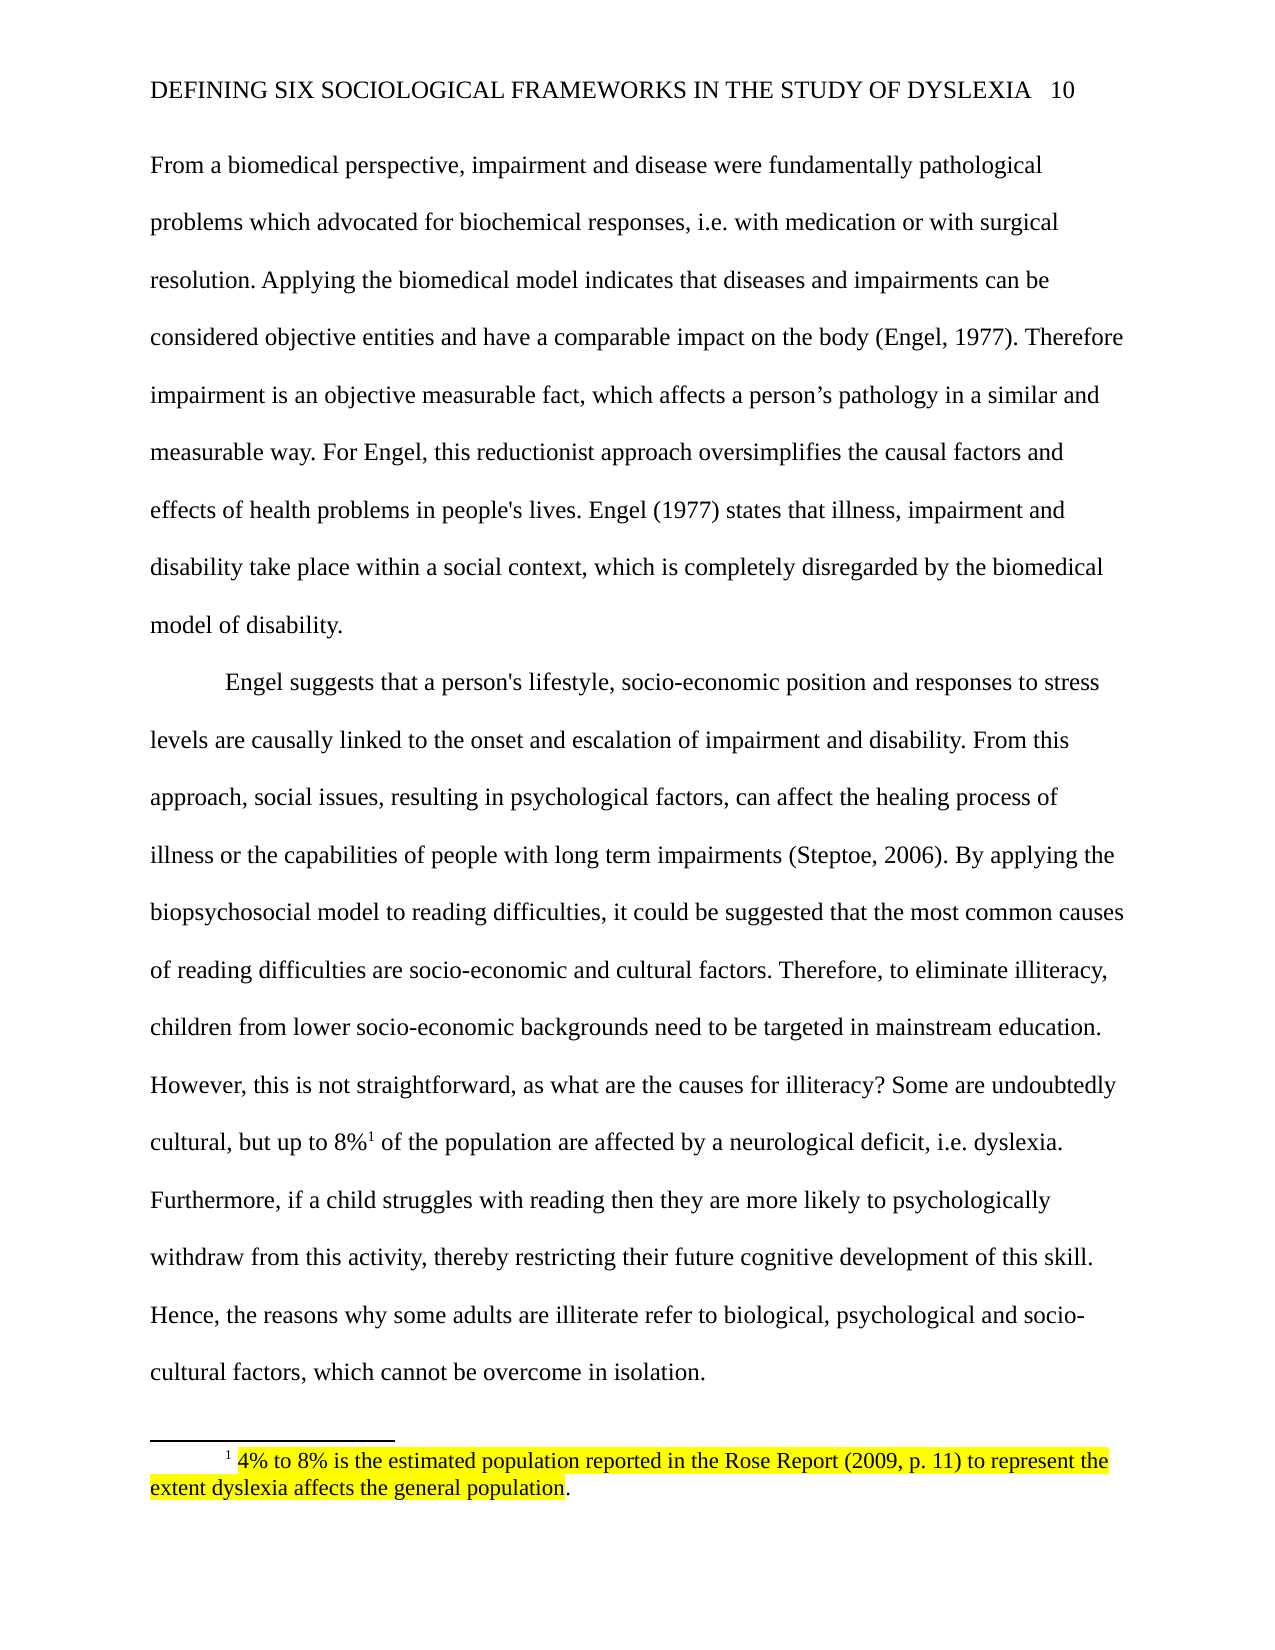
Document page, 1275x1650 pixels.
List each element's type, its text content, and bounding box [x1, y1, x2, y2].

text Engel suggests that a person's lifestyle, socio-economic position and responses to stress levels are causally linked to the onset and escalation of impairment and disability. From this approach, social issues, resulting in psychological factors, can affect the healing process of illness or the capabilities of people with long term impairments (Steptoe, 2006). By applying the biopsychosocial model to reading difficulties, it could be suggested that the most common causes of reading difficulties are socio-economic and cultural factors. Therefore, to eliminate illiteracy, children from lower socio-economic backgrounds need to be targeted in mainstream education. However, this is not straightforward, as what are the causes for illiteracy? Some are undoubtedly cultural, but up to 8% of the population are affected by a neurological deficit, i.e. dyslexia. Furthermore, if a child struggles with reading then they are more likely to psychologically withdraw from this activity, thereby restricting their future cognitive development of this skill. Hence, the reasons why some adults are illiterate refer to biological, psychological and socio-cultural factors, which cannot be overcome in isolation. [150, 667, 1125, 1386]
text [150, 150, 1125, 639]
